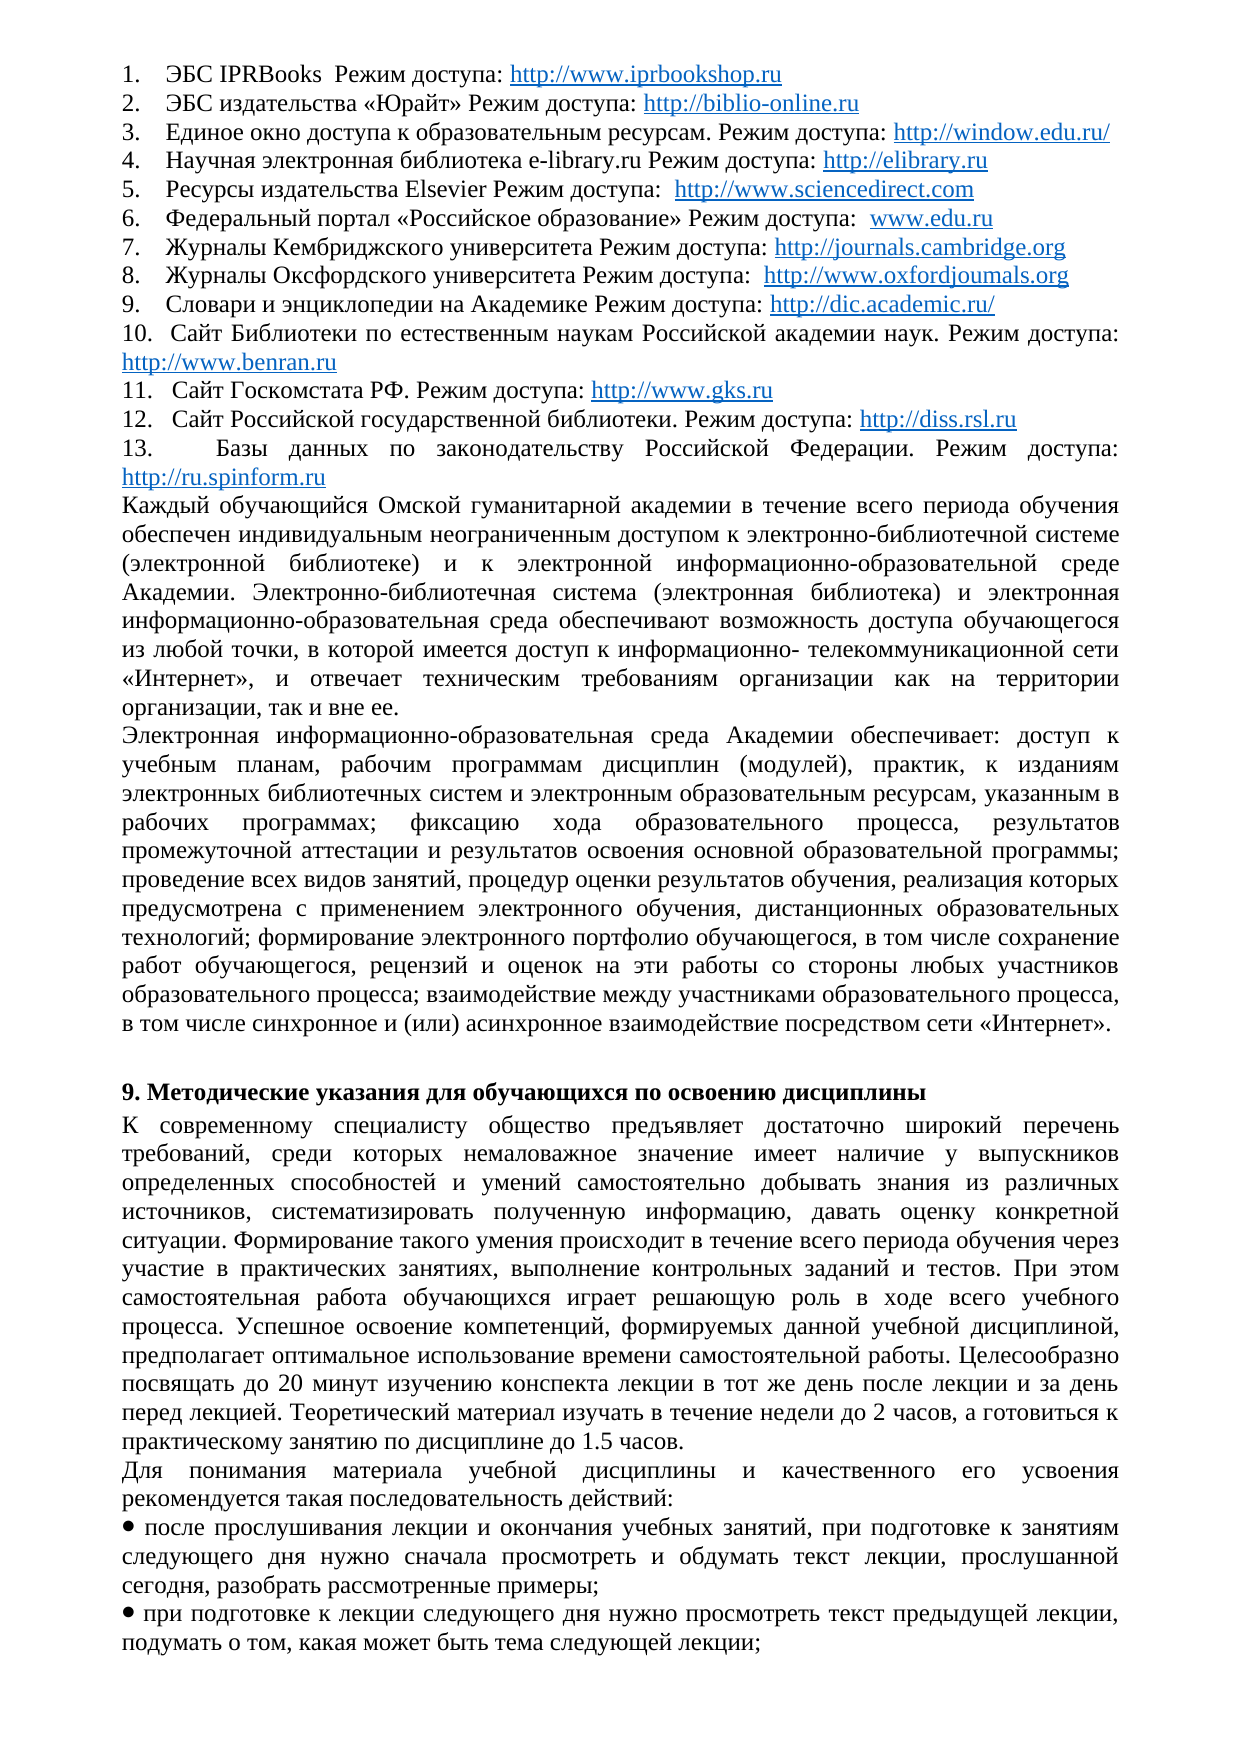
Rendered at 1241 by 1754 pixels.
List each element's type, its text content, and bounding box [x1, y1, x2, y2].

table_cell 9. Методические указания для обучающихся по освоению дисциплины [118, 1077, 1124, 1110]
table_header 1. ЭБС IPRBooks Режим доступа: http://www.iprbookshop.ru 2. ЭБС издательства «Юрайт» Режим доступа: http://biblio-online.ru 3. Единое окно доступа к образовательным ресурсам. Режим доступа: http://window.edu.ru/ 4. Научная электронная библиотека e-library.ru Режим доступа: http://elibrary.ru 5. Ресурсы издательства Elsevier Режим доступа: http://www.sciencedirect.com 6. Федеральный портал «Российское образование» Режим доступа: www.edu.ru 7. Журналы Кембриджского университета Режим доступа: http://journals.cambridge.org 8. Журналы Оксфордского университета Режим доступа: http://www.oxfordjoumals.org 9. Словари и энциклопедии на Академике Режим доступа: http://dic.academic.ru/ 10. Сайт Библиотеки по естественным наукам Российской академии наук. Режим доступа: http://www.benran.ru 11. Сайт Госкомстата РФ. Режим доступа: http://www.gks.ru 12. Сайт Российской государственной библиотеки. Режим доступа: http://diss.rsl.ru 13. Базы данных по законодательству Российской Федерации. Режим доступа: http://ru.spinform.ru Каждый обучающийся Омской гуманитарной академии в течение всего периода обучения обеспечен индивидуальным неограниченным доступом к электронно-библиотечной системе (электронной библиотеке) и к электронной информационно-образовательной среде Академии. Электронно-библиотечная система (электронная библиотека) и электронная информационно-образовательная среда обеспечивают возможность доступа обучающегося из любой точки, в которой имеется доступ к информационно- телекоммуникационной сети «Интернет», и отвечает техническим требованиям организации как на территории организации, так и вне ее. Электронная информационно-образовательная среда Академии обеспечивает: доступ к учебным планам, рабочим программам дисциплин (модулей), практик, к изданиям электронных библиотечных систем и электронным образовательным ресурсам, указанным в рабочих программах; фиксацию хода образовательного процесса, результатов промежуточной аттестации и результатов освоения основной образовательной программы; проведение всех видов занятий, процедур оценки результатов обучения, реализация которых предусмотрена с применением электронного обучения, дистанционных образовательных технологий; формирование электронного портфолио обучающегося, в том числе сохранение работ обучающегося, рецензий и оценок на эти работы со стороны любых участников образовательного процесса; взаимодействие между участниками образовательного процесса, в том числе синхронное и (или) асинхронное взаимодействие посредством сети «Интернет». [118, 59, 1124, 1077]
table_cell К современному специалисту общество предъявляет достаточно широкий перечень требований, среди которых немаловажное значение имеет наличие у выпускников определенных способностей и умений самостоятельно добывать знания из различных источников, систематизировать полученную информацию, давать оценку конкретной ситуации. Формирование такого умения происходит в течение всего периода обучения через участие в практических занятиях, выполнение контрольных заданий и тестов. При этом самостоятельная работа обучающихся играет решающую роль в ходе всего учебного процесса. Успешное освоение компетенций, формируемых данной учебной дисциплиной, предполагает оптимальное использование времени самостоятельной работы. Целесообразно посвящать до 20 минут изучению конспекта лекции в тот же день после лекции и за день перед лекцией. Теоретический материал изучать в течение недели до 2 часов, а готовиться к практическому занятию по дисциплине до 1.5 часов. Для понимания материала учебной дисциплины и качественного его усвоения рекомендуется такая последовательность действий: ⦁ после прослушивания лекции и окончания учебных занятий, при подготовке к занятиям следующего дня нужно сначала просмотреть и обдумать текст лекции, прослушанной сегодня, разобрать рассмотренные примеры; ⦁ при подготовке к лекции следующего дня нужно просмотреть текст предыдущей лекции, подумать о том, какая может быть тема следующей лекции; [118, 1110, 1124, 1662]
